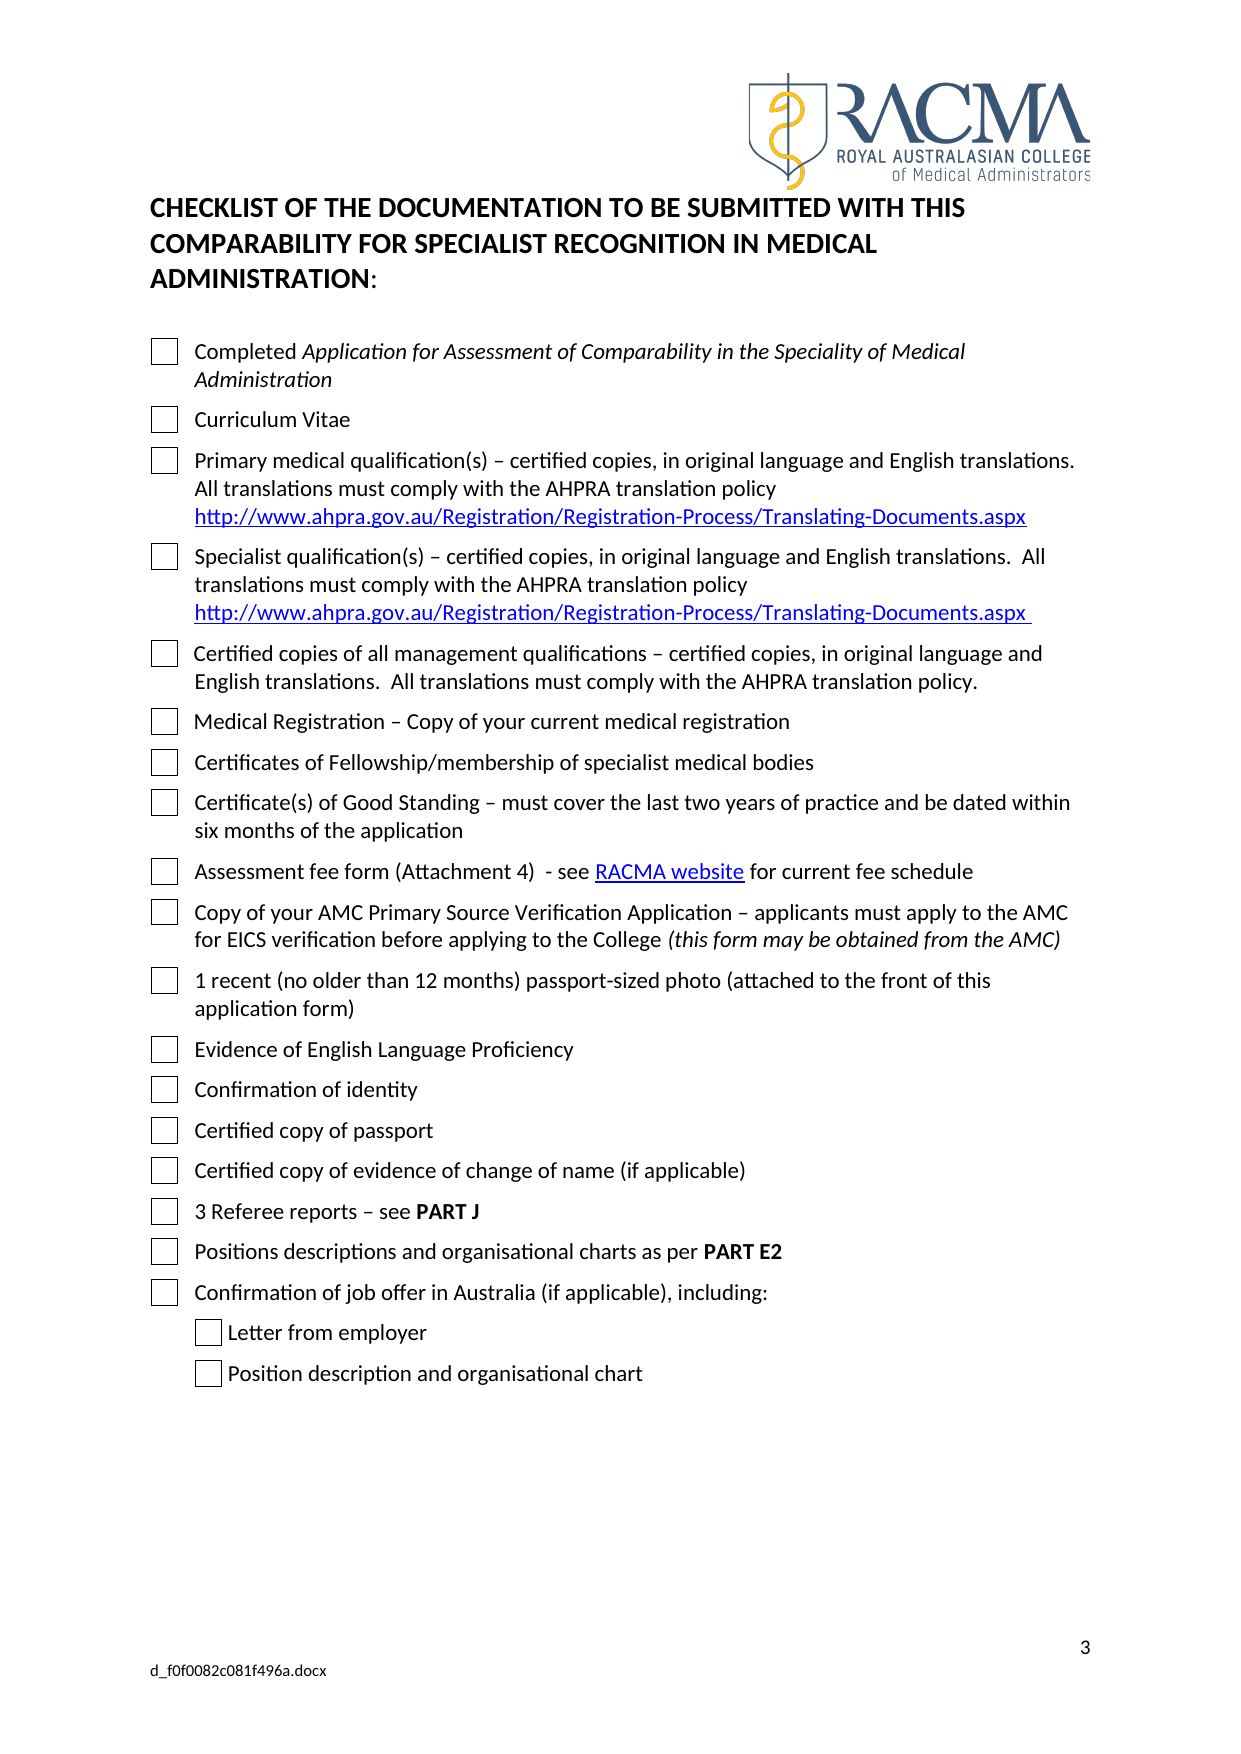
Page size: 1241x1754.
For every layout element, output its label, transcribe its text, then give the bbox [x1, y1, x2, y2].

list Curriculum Vitae [150, 405, 1090, 433]
list 3 Referee reports – see PART J [150, 1197, 1090, 1225]
list Letter from employer [150, 1318, 1090, 1346]
list Positions descriptions and organisational charts as per PART E2 [150, 1237, 1090, 1265]
list Primary medical qualification(s) – certified copies, in original language and English translations. All translations must comply with the AHPRA translation policy http://www.ahpra.gov.au/Registration/Registration-Process/Translating-Documents.aspx [150, 446, 1090, 530]
list Assessment fee form (Attachment 4) - see RACMA website for current fee schedule [150, 857, 1090, 885]
list Completed Application for Assessment of Comparability in the Speciality of Medical Administration [150, 337, 1090, 393]
list 1 recent (no older than 12 months) passport-sized photo (attached to the front of this application form) [150, 966, 1090, 1022]
picture [748, 73, 1091, 190]
list Certified copies of all management qualifications – certified copies, in original language and English translations. All translations must comply with the AHPRA translation policy. [150, 639, 1090, 695]
list Medical Registration – Copy of your current medical registration [150, 707, 1090, 736]
list Copy of your AMC Primary Source Verification Application – applicants must apply to the AMC for EICS verification before applying to the College (this form may be obtained from the AMC) [150, 898, 1090, 954]
list Position description and organisational chart [150, 1359, 1090, 1387]
list Certified copy of evidence of change of name (if applicable) [150, 1156, 1090, 1184]
list Certificates of Fellowship/membership of specialist medical bodies [150, 748, 1090, 776]
text Checklist of the documentation to be submitted with this COMPARABILITY FOR SPECIALIST RECOGNITION IN MEDICAL ADMINISTRATION: [150, 189, 1090, 296]
list Specialist qualification(s) – certified copies, in original language and English translations. All translations must comply with the AHPRA translation policy http://www.ahpra.gov.au/Registration/Registration-Process/Translating-Documents.aspx [150, 542, 1090, 626]
list Certificate(s) of Good Standing – must cover the last two years of practice and be dated within six months of the application [150, 788, 1090, 844]
list Confirmation of job offer in Australia (if applicable), including: [150, 1278, 1090, 1306]
list Certified copy of passport [150, 1116, 1090, 1144]
list Evidence of English Language Proficiency [150, 1035, 1090, 1063]
list Confirmation of identity [150, 1075, 1090, 1103]
